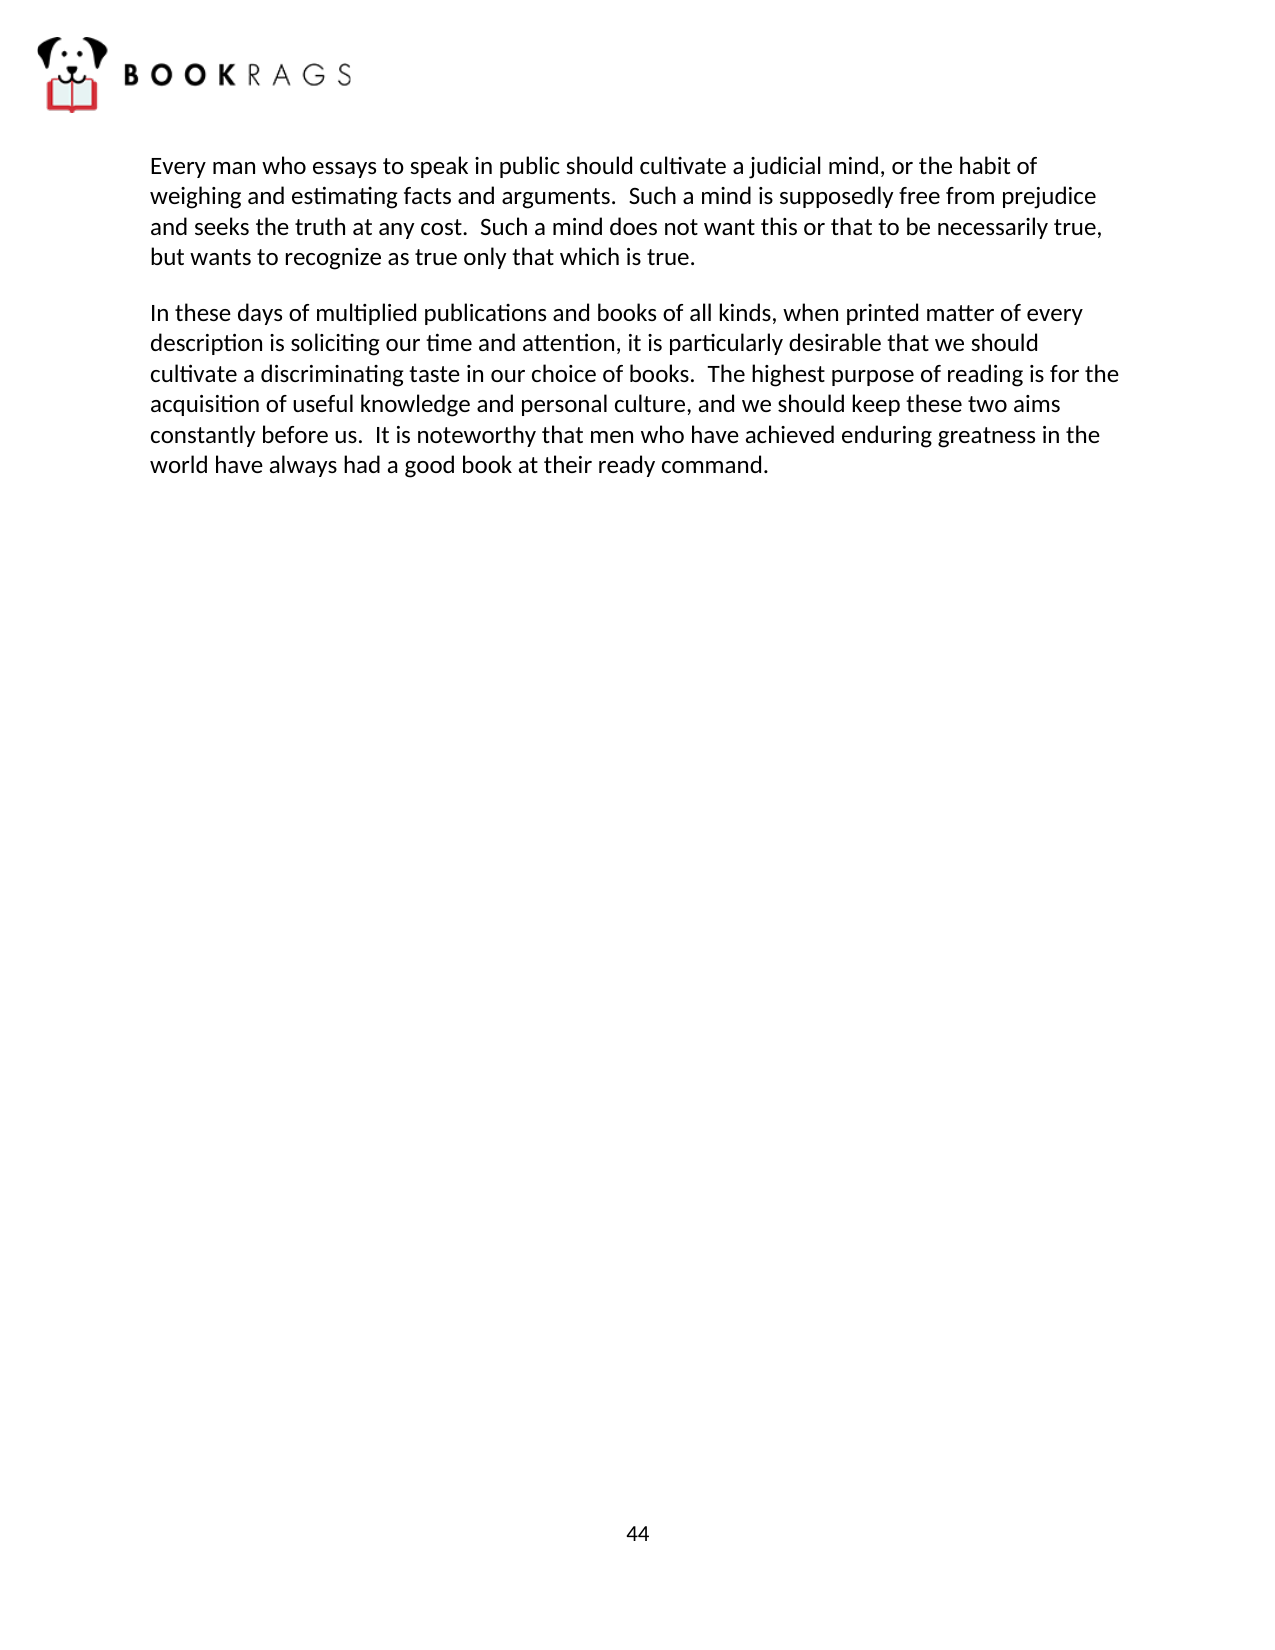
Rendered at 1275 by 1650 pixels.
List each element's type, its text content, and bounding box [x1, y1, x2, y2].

picture [37, 37, 351, 113]
text In these days of multiplied publications and books of all kinds, when printed matter of every description is soliciting our time and attention, it is particularly desirable that we should cultivate a discriminating taste in our choice of books. The highest purpose of reading is for the acquisition of useful knowledge and personal culture, and we should keep these two aims constantly before us. It is noteworthy that men who have achieved enduring greatness in the world have always had a good book at their ready command. [150, 297, 1125, 480]
text Every man who essays to speak in public should cultivate a judicial mind, or the habit of weighing and estimating facts and arguments. Such a mind is supposedly free from prejudice and seeks the truth at any cost. Such a mind does not want this or that to be necessarily true, but wants to recognize as true only that which is true. [150, 150, 1125, 272]
